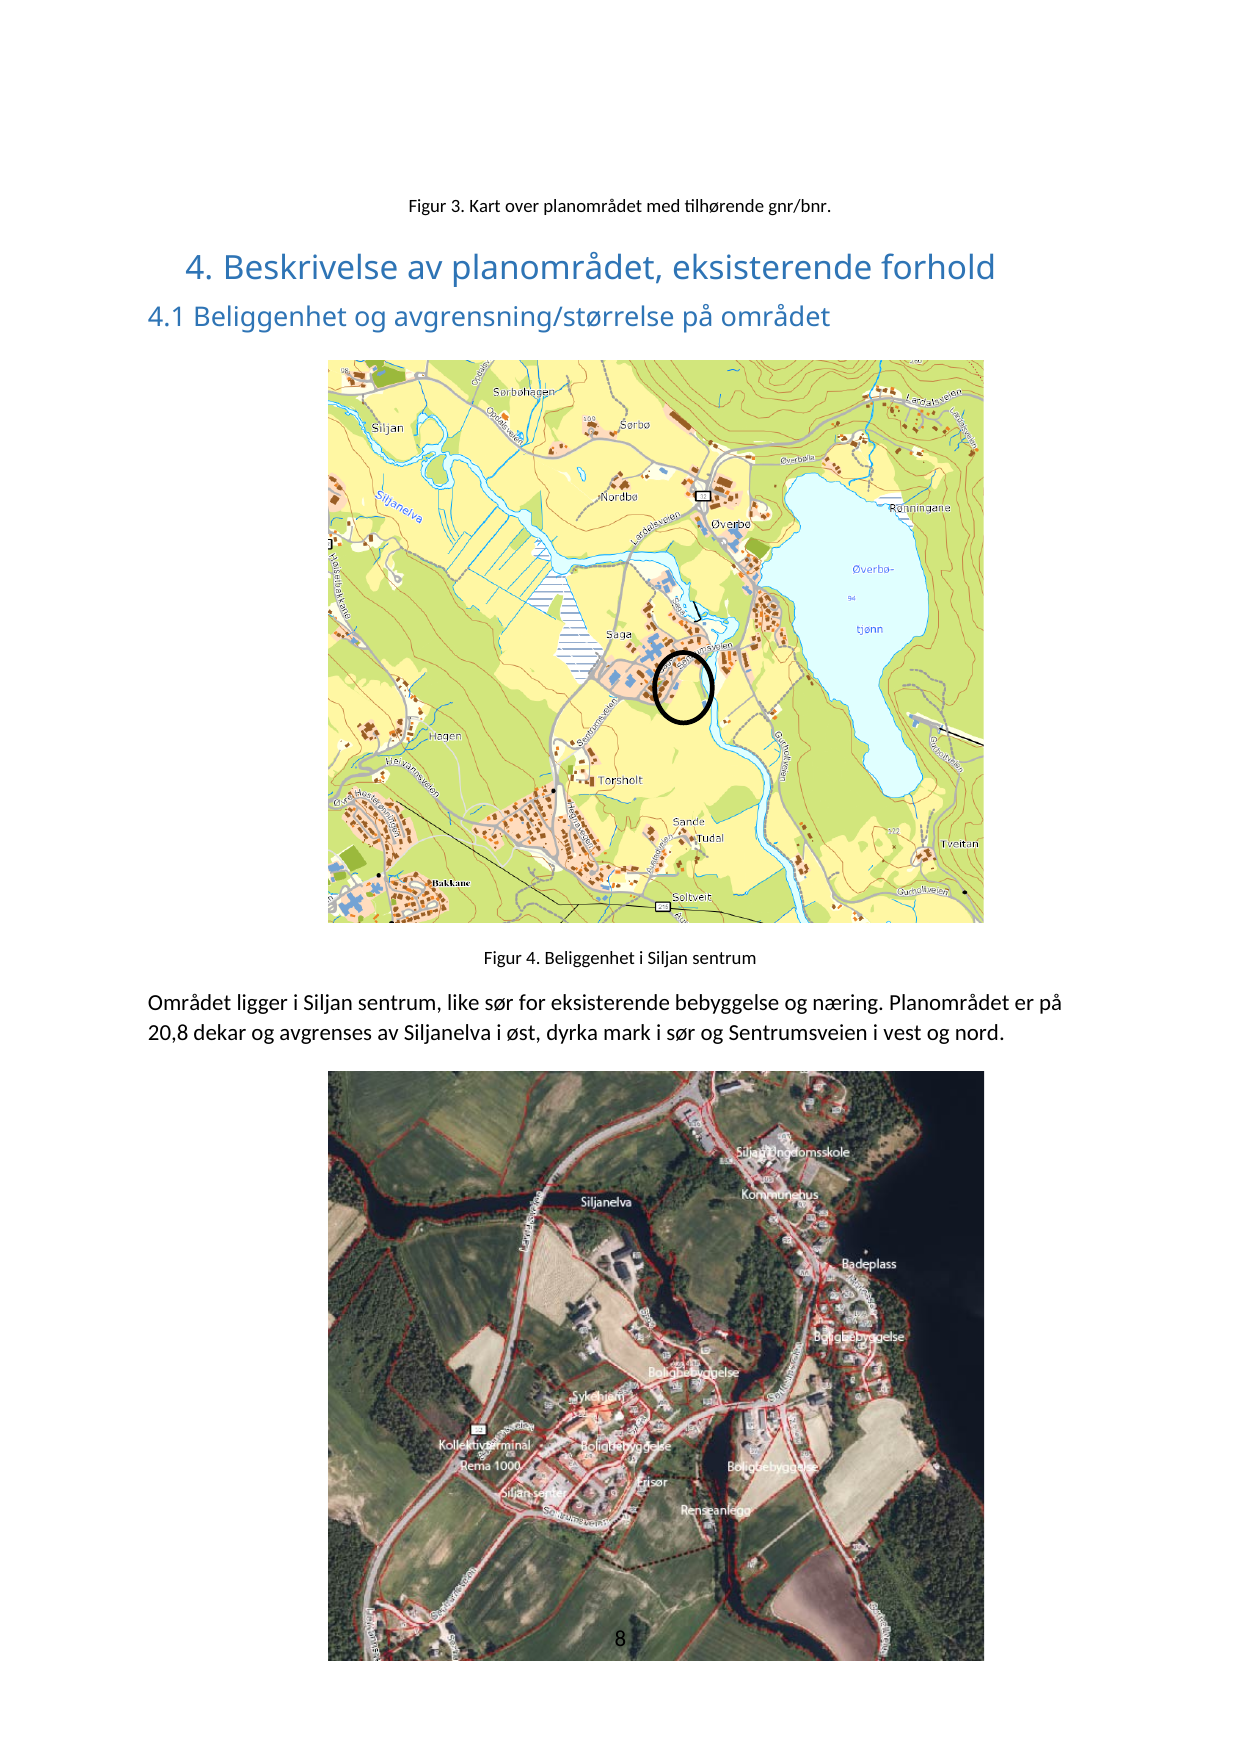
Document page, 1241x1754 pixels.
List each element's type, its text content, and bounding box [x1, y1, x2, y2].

subtitle Beskrivelse av planområdet, eksisterende forhold [185, 244, 1093, 289]
picture [328, 360, 984, 923]
text Figur 3. Kart over planområdet med tilhørende gnr/bnr. [148, 194, 1093, 217]
picture [328, 1071, 985, 1661]
text Figur 4. Beliggenhet i Siljan sentrum [148, 946, 1093, 969]
subtitle 4.1 Beliggenhet og avgrensning/størrelse på området [148, 297, 1093, 334]
text Området ligger i Siljan sentrum, like sør for eksisterende bebyggelse og næring. Planområdet er på 20,8 dekar og avgrenses av Siljanelva i øst, dyrka mark i sør og Sentrumsveien i vest og nord. [148, 988, 1093, 1046]
